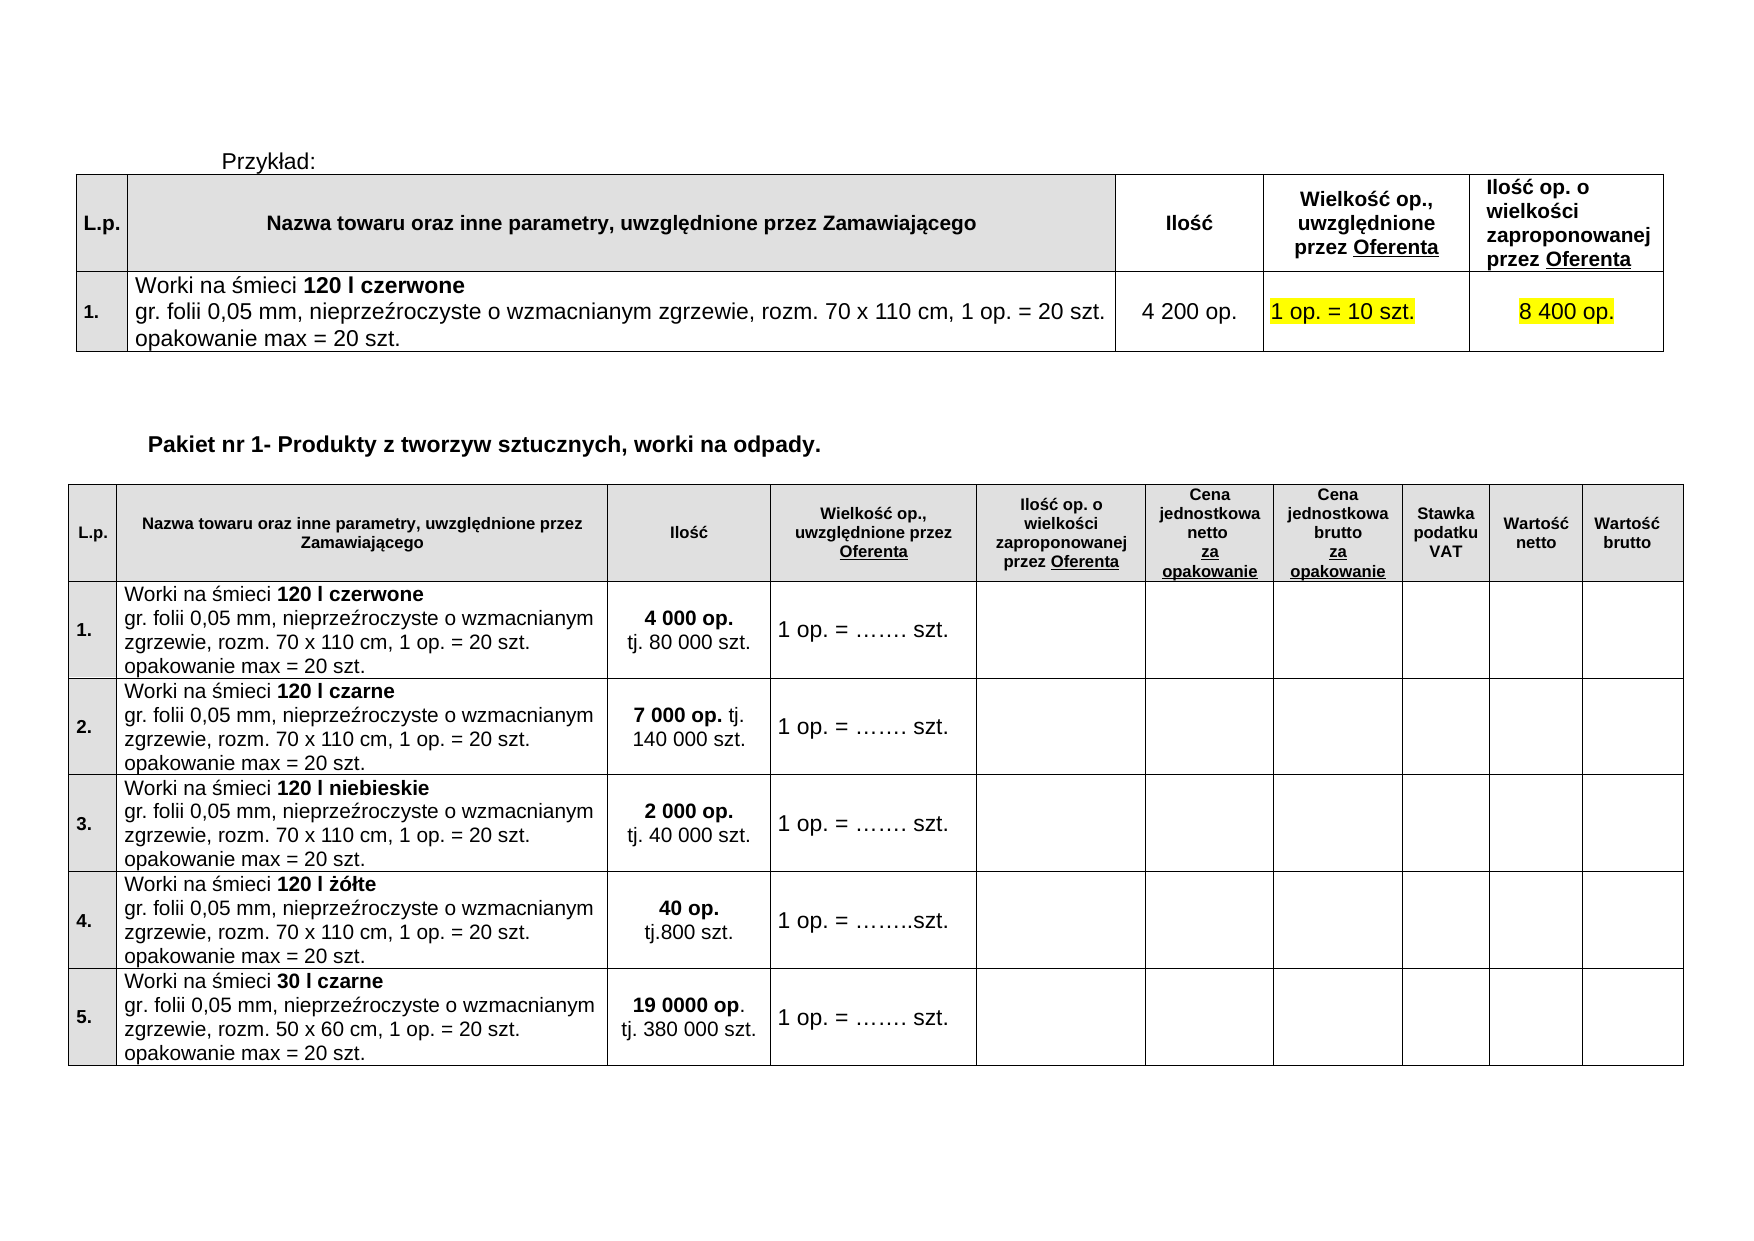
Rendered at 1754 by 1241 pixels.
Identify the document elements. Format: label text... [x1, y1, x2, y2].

table_cell 4 200 op. [1116, 272, 1263, 351]
table_cell [1146, 582, 1273, 677]
table_cell [69, 969, 116, 1065]
table_cell [1490, 775, 1582, 871]
table_header Nazwa towaru oraz inne parametry, uwzględnione przez Zamawiającego [128, 175, 1115, 271]
table_cell 19 0000 op. tj. 380 000 szt. [608, 969, 770, 1065]
table_cell [1146, 679, 1273, 774]
table_cell [1146, 872, 1273, 968]
table_cell [1490, 582, 1582, 677]
table_cell [1583, 775, 1683, 871]
table_cell [1490, 969, 1582, 1065]
table_header L.p. [69, 485, 116, 581]
table_header Cena jednostkowa brutto za opakowanie [1274, 485, 1402, 581]
table_cell 2 000 op. tj. 40 000 szt. [608, 775, 770, 871]
table_cell [1490, 872, 1582, 968]
table_cell [977, 582, 1145, 677]
table_cell 40 op. tj.800 szt. [608, 872, 770, 968]
table_cell [1274, 679, 1402, 774]
table_cell [1146, 775, 1273, 871]
table_cell [1583, 969, 1683, 1065]
table_cell [1490, 679, 1582, 774]
table_header Wartość netto [1490, 485, 1582, 581]
table_cell [977, 775, 1145, 871]
table_cell 1 op. = 10 szt. [1264, 272, 1469, 351]
table_cell [1583, 679, 1683, 774]
table_header Stawka podatku VAT [1403, 485, 1489, 581]
table_cell [1403, 969, 1489, 1065]
table_cell 7 000 op. tj. 140 000 szt. [608, 679, 770, 774]
table_cell Worki na śmieci 120 l czerwone gr. folii 0,05 mm, nieprzeźroczyste o wzmacnianym zgrzewie, rozm. 70 x 110 cm, 1 op. = 20 szt. opakowanie max = 20 szt. [117, 582, 607, 677]
table_cell 4 000 op. tj. 80 000 szt. [608, 582, 770, 677]
table_cell [977, 969, 1145, 1065]
table_cell 1 op. = ……. szt. [771, 775, 976, 871]
table_cell [69, 775, 116, 871]
table_cell [69, 679, 116, 774]
table_cell [1274, 872, 1402, 968]
table_cell [1274, 582, 1402, 677]
table_cell [1583, 582, 1683, 677]
table_cell [1403, 582, 1489, 677]
table_cell [1274, 969, 1402, 1065]
table_cell Worki na śmieci 120 l czerwone gr. folii 0,05 mm, nieprzeźroczyste o wzmacnianym zgrzewie, rozm. 70 x 110 cm, 1 op. = 20 szt. opakowanie max = 20 szt. [128, 272, 1115, 351]
table_cell [977, 679, 1145, 774]
table_header Nazwa towaru oraz inne parametry, uwzględnione przez Zamawiającego [117, 485, 607, 581]
table_cell 1 op. = ……. szt. [771, 582, 976, 677]
table_cell 1 op. = ……..szt. [771, 872, 976, 968]
table_cell Worki na śmieci 120 l niebieskie gr. folii 0,05 mm, nieprzeźroczyste o wzmacnianym zgrzewie, rozm. 70 x 110 cm, 1 op. = 20 szt. opakowanie max = 20 szt. [117, 775, 607, 871]
table_cell 8 400 op. [1470, 272, 1663, 351]
table_cell [1403, 679, 1489, 774]
table_cell Worki na śmieci 120 l czarne gr. folii 0,05 mm, nieprzeźroczyste o wzmacnianym zgrzewie, rozm. 70 x 110 cm, 1 op. = 20 szt. opakowanie max = 20 szt. [117, 679, 607, 774]
table_header Wartość brutto [1583, 485, 1683, 581]
text Pakiet nr 1- Produkty z tworzyw sztucznych, worki na odpady. [148, 431, 1606, 457]
table_cell [1403, 872, 1489, 968]
table_cell [1583, 872, 1683, 968]
table_cell [1274, 775, 1402, 871]
table_cell [69, 582, 116, 677]
table_header Wielkość op., uwzględnione przez Oferenta [771, 485, 976, 581]
table_cell Worki na śmieci 120 l żółte gr. folii 0,05 mm, nieprzeźroczyste o wzmacnianym zgrzewie, rozm. 70 x 110 cm, 1 op. = 20 szt. opakowanie max = 20 szt. [117, 872, 607, 968]
table_header Ilość op. o wielkości zaproponowanej przez Oferenta [977, 485, 1145, 581]
table_cell [977, 872, 1145, 968]
table_cell Worki na śmieci 30 l czarne gr. folii 0,05 mm, nieprzeźroczyste o wzmacnianym zgrzewie, rozm. 50 x 60 cm, 1 op. = 20 szt. opakowanie max = 20 szt. [117, 969, 607, 1065]
table_header Ilość op. o wielkości zaproponowanej przez Oferenta [1470, 175, 1663, 271]
table_header Ilość [608, 485, 770, 581]
table_cell [1146, 969, 1273, 1065]
table_cell [69, 872, 116, 968]
table_header Wielkość op., uwzględnione przez Oferenta [1264, 175, 1469, 271]
table_cell 1 op. = ……. szt. [771, 679, 976, 774]
table_cell [77, 272, 127, 351]
text Przykład: [221, 148, 1683, 174]
table_cell [1403, 775, 1489, 871]
table_header Cena jednostkowa netto za opakowanie [1146, 485, 1273, 581]
table_cell 1 op. = ……. szt. [771, 969, 976, 1065]
table_header Ilość [1116, 175, 1263, 271]
table_header L.p. [77, 175, 127, 271]
